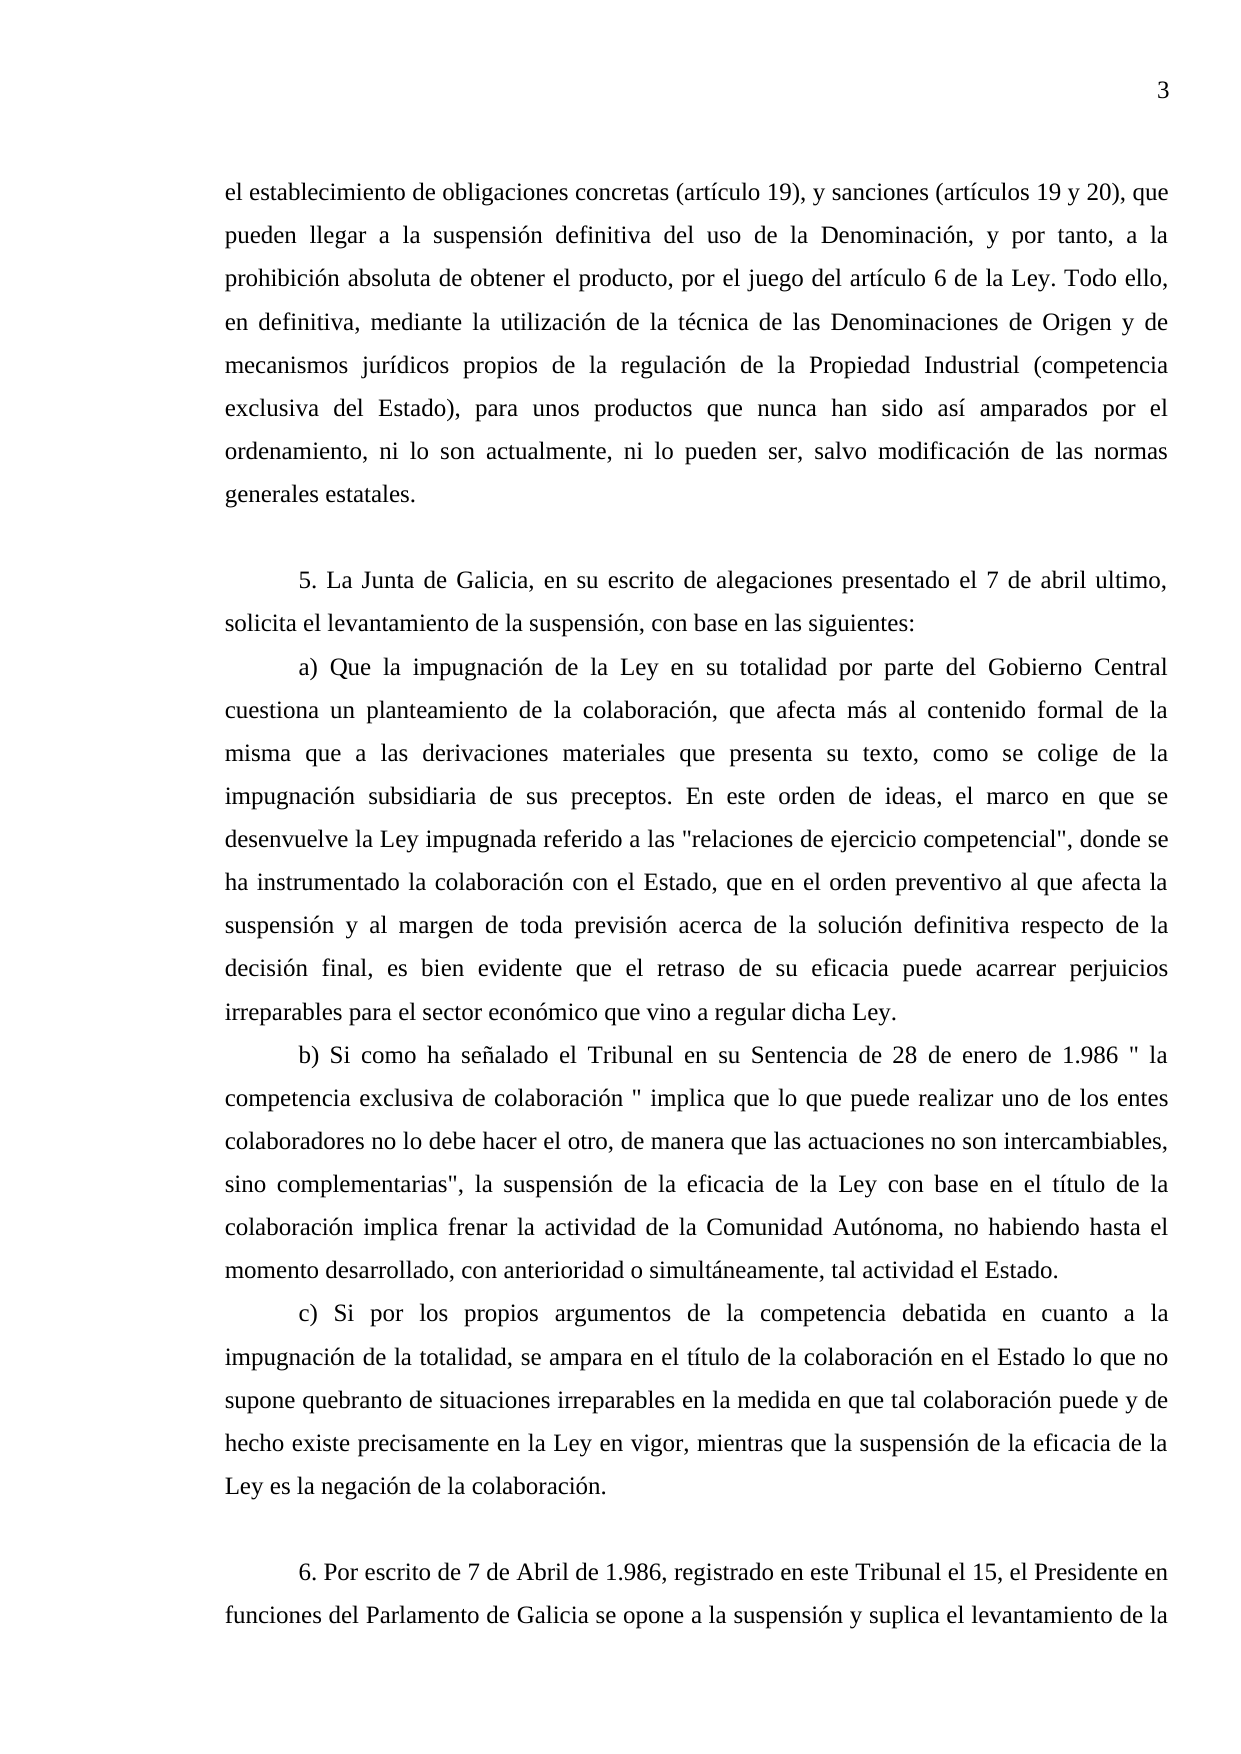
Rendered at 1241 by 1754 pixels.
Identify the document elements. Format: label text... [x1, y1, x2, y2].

text b) Si como ha señalado el Tribunal en su Sentencia de 28 de enero de 1.986 " la competencia exclusiva de colaboración " implica que lo que puede realizar uno de los entes colaboradores no lo debe hacer el otro, de manera que las actuaciones no son intercambiables, sino complementarias", la suspensión de la eficacia de la Ley con base en el título de la colaboración implica frenar la actividad de la Comunidad Autónoma, no habiendo hasta el momento desarrollado, con anterioridad o simultáneamente, tal actividad el Estado. [224, 1040, 1169, 1284]
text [224, 177, 1169, 508]
text 5. La Junta de Galicia, en su escrito de alegaciones presentado el 7 de abril ultimo, solicita el levantamiento de la suspensión, con base en las siguientes: [224, 565, 1169, 637]
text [224, 1557, 1169, 1629]
text a) Que la impugnación de la Ley en su totalidad por parte del Gobierno Central cuestiona un planteamiento de la colaboración, que afecta más al contenido formal de la misma que a las derivaciones materiales que presenta su texto, como se colige de la impugnación subsidiaria de sus preceptos. En este orden de ideas, el marco en que se desenvuelve la Ley impugnada referido a las "relaciones de ejercicio competencial", donde se ha instrumentado la colaboración con el Estado, que en el orden preventivo al que afecta la suspensión y al margen de toda previsión acerca de la solución definitiva respecto de la decisión final, es bien evidente que el retraso de su eficacia puede acarrear perjuicios irreparables para el sector económico que vino a regular dicha Ley. [224, 652, 1169, 1025]
text c) Si por los propios argumentos de la competencia debatida en cuanto a la impugnación de la totalidad, se ampara en el título de la colaboración en el Estado lo que no supone quebranto de situaciones irreparables en la medida en que tal colaboración puede y de hecho existe precisamente en la Ley en vigor, mientras que la suspensión de la eficacia de la Ley es la negación de la colaboración. [224, 1298, 1169, 1500]
